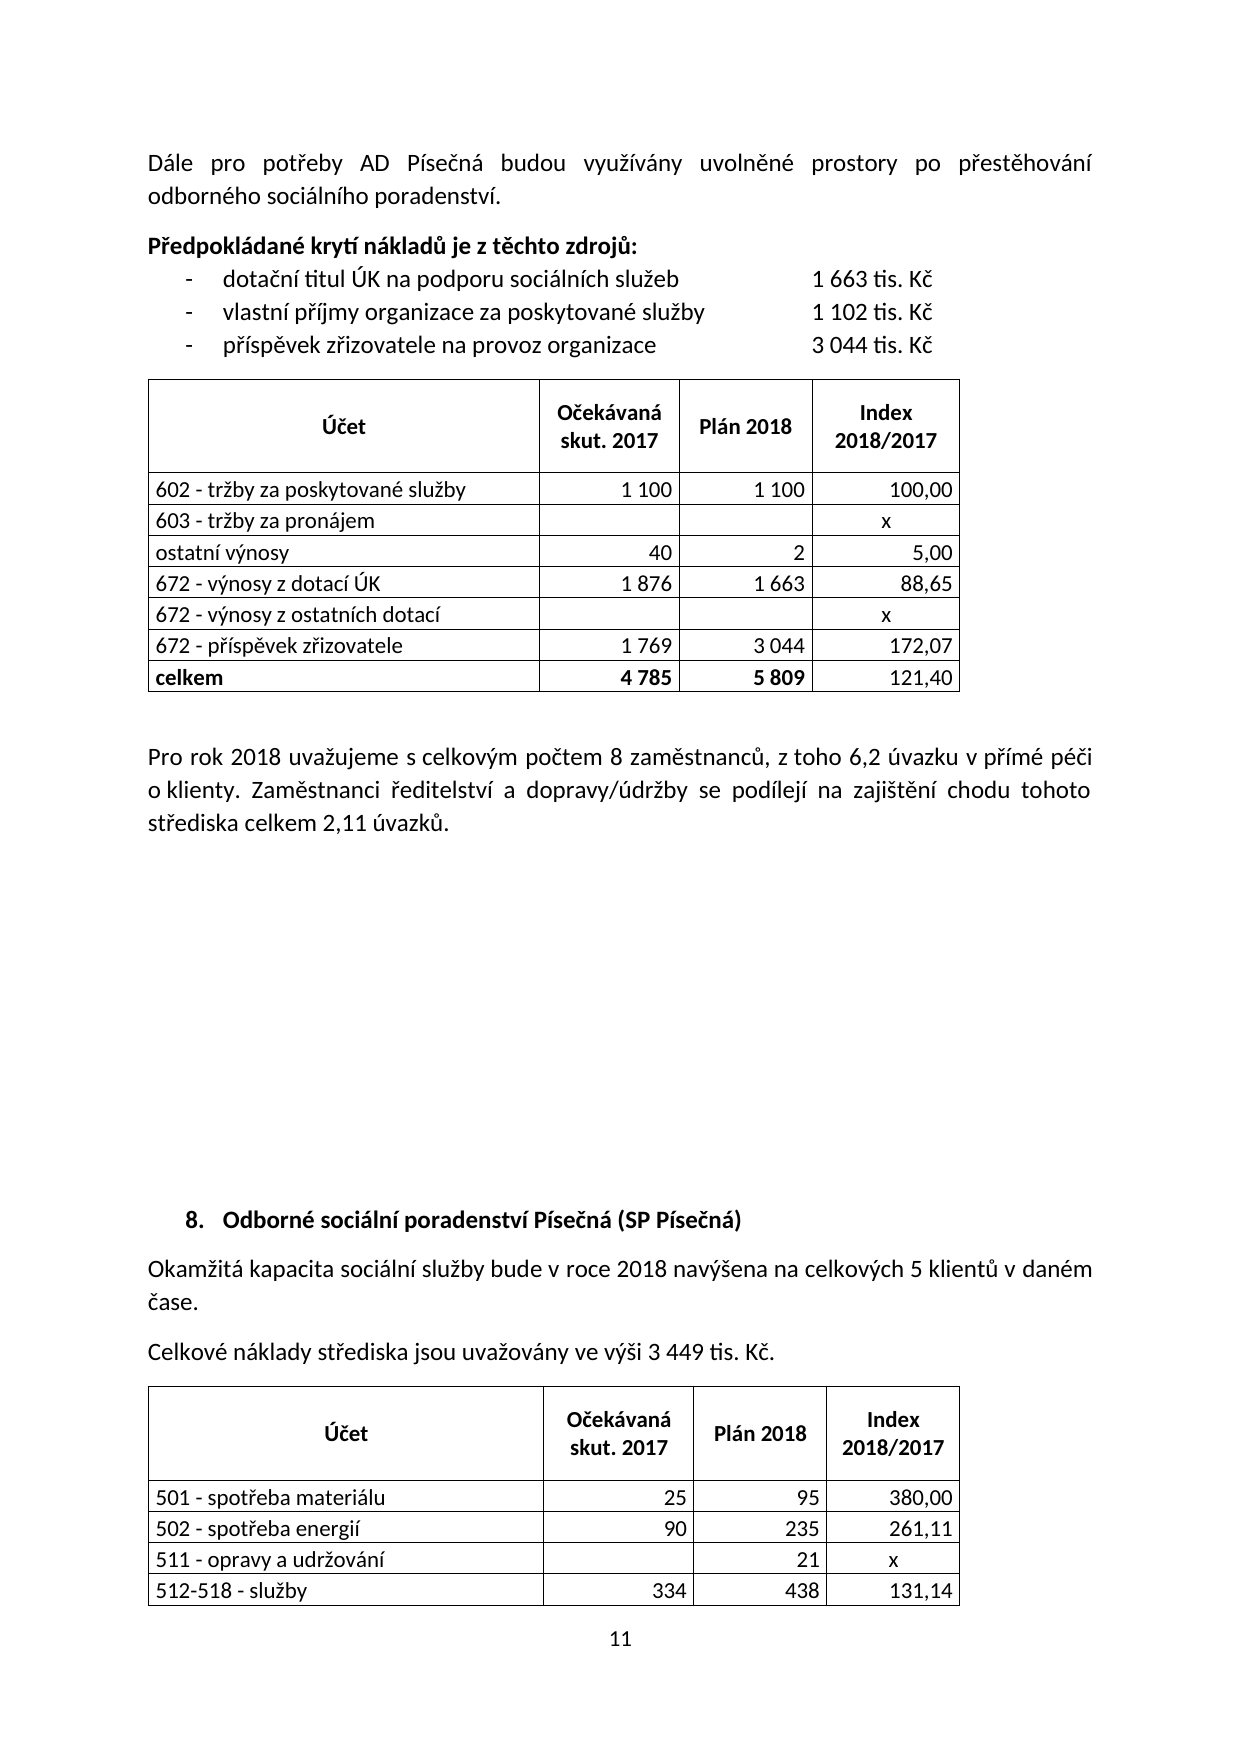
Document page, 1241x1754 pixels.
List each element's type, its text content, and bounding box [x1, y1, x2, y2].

text Dále pro potřeby AD Písečná budou využívány uvolněné prostory po přestěhování odborného sociálního poradenství. [148, 148, 1093, 211]
table_cell x [813, 598, 959, 628]
table_cell [544, 1543, 693, 1573]
table_cell 511 - opravy a udržování [149, 1543, 543, 1573]
table_cell 512-518 - služby [149, 1574, 543, 1604]
table_cell 25 [544, 1481, 693, 1511]
text Celkové náklady střediska jsou uvažovány ve výši 3 449 tis. Kč. [148, 1336, 1093, 1367]
list dotační titul ÚK na podporu sociálních služeb 1 663 tis. Kč [185, 263, 1093, 293]
table_cell 235 [694, 1512, 826, 1542]
text Okamžitá kapacita sociální služby bude v roce 2018 navýšena na celkových 5 klientů v daném čase. [148, 1254, 1093, 1317]
table_cell 1 663 [680, 567, 812, 597]
text Předpokládané krytí nákladů je z těchto zdrojů: [148, 230, 1093, 261]
table_cell [540, 505, 679, 535]
table_cell 502 - spotřeba energií [149, 1512, 543, 1542]
table_cell 5 809 [680, 661, 812, 691]
table_cell [540, 598, 679, 628]
table_header Index 2018/2017 [827, 1387, 959, 1479]
list příspěvek zřizovatele na provoz organizace 3 044 tis. Kč [185, 329, 1093, 359]
table_cell 380,00 [827, 1481, 959, 1511]
table_cell 672 - výnosy z ostatních dotací [149, 598, 539, 628]
text Pro rok 2018 uvažujeme s celkovým počtem 8 zaměstnanců, z toho 6,2 úvazku v přímé péči o klienty. Zaměstnanci ředitelství a dopravy/údržby se podílejí na zajištění chodu tohoto střediska celkem 2,11 úvazků. [148, 742, 1093, 838]
table_cell [680, 505, 812, 535]
table_header Plán 2018 [694, 1387, 826, 1479]
table_cell x [813, 505, 959, 535]
table_cell 672 - příspěvek zřizovatele [149, 630, 539, 660]
table_cell 1 100 [680, 473, 812, 503]
table_cell 4 785 [540, 661, 679, 691]
table_cell ostatní výnosy [149, 536, 539, 566]
table_cell 121,40 [813, 661, 959, 691]
list Odborné sociální poradenství Písečná (SP Písečná) [185, 1204, 1093, 1234]
table_header Účet [149, 380, 539, 472]
table_cell 438 [694, 1574, 826, 1604]
list vlastní příjmy organizace za poskytované služby 1 102 tis. Kč [185, 296, 1093, 326]
table_cell 501 - spotřeba materiálu [149, 1481, 543, 1511]
table_cell 261,11 [827, 1512, 959, 1542]
table_header Plán 2018 [680, 380, 812, 472]
table_cell 1 769 [540, 630, 679, 660]
table_cell 1 100 [540, 473, 679, 503]
table_cell 334 [544, 1574, 693, 1604]
table_cell 131,14 [827, 1574, 959, 1604]
table_cell 672 - výnosy z dotací ÚK [149, 567, 539, 597]
table_cell 100,00 [813, 473, 959, 503]
table_cell 1 876 [540, 567, 679, 597]
table_cell 88,65 [813, 567, 959, 597]
table_cell [680, 598, 812, 628]
table_cell 5,00 [813, 536, 959, 566]
table_cell 21 [694, 1543, 826, 1573]
table_header Očekávaná skut. 2017 [544, 1387, 693, 1479]
table_header Index 2018/2017 [813, 380, 959, 472]
table_cell 602 - tržby za poskytované služby [149, 473, 539, 503]
table_cell 90 [544, 1512, 693, 1542]
table_cell 95 [694, 1481, 826, 1511]
table_cell 3 044 [680, 630, 812, 660]
table_cell celkem [149, 661, 539, 691]
table_header Účet [149, 1387, 543, 1479]
table_cell 40 [540, 536, 679, 566]
table_header Očekávaná skut. 2017 [540, 380, 679, 472]
table_cell 2 [680, 536, 812, 566]
table_cell x [827, 1543, 959, 1573]
table_cell 172,07 [813, 630, 959, 660]
table_cell 603 - tržby za pronájem [149, 505, 539, 535]
